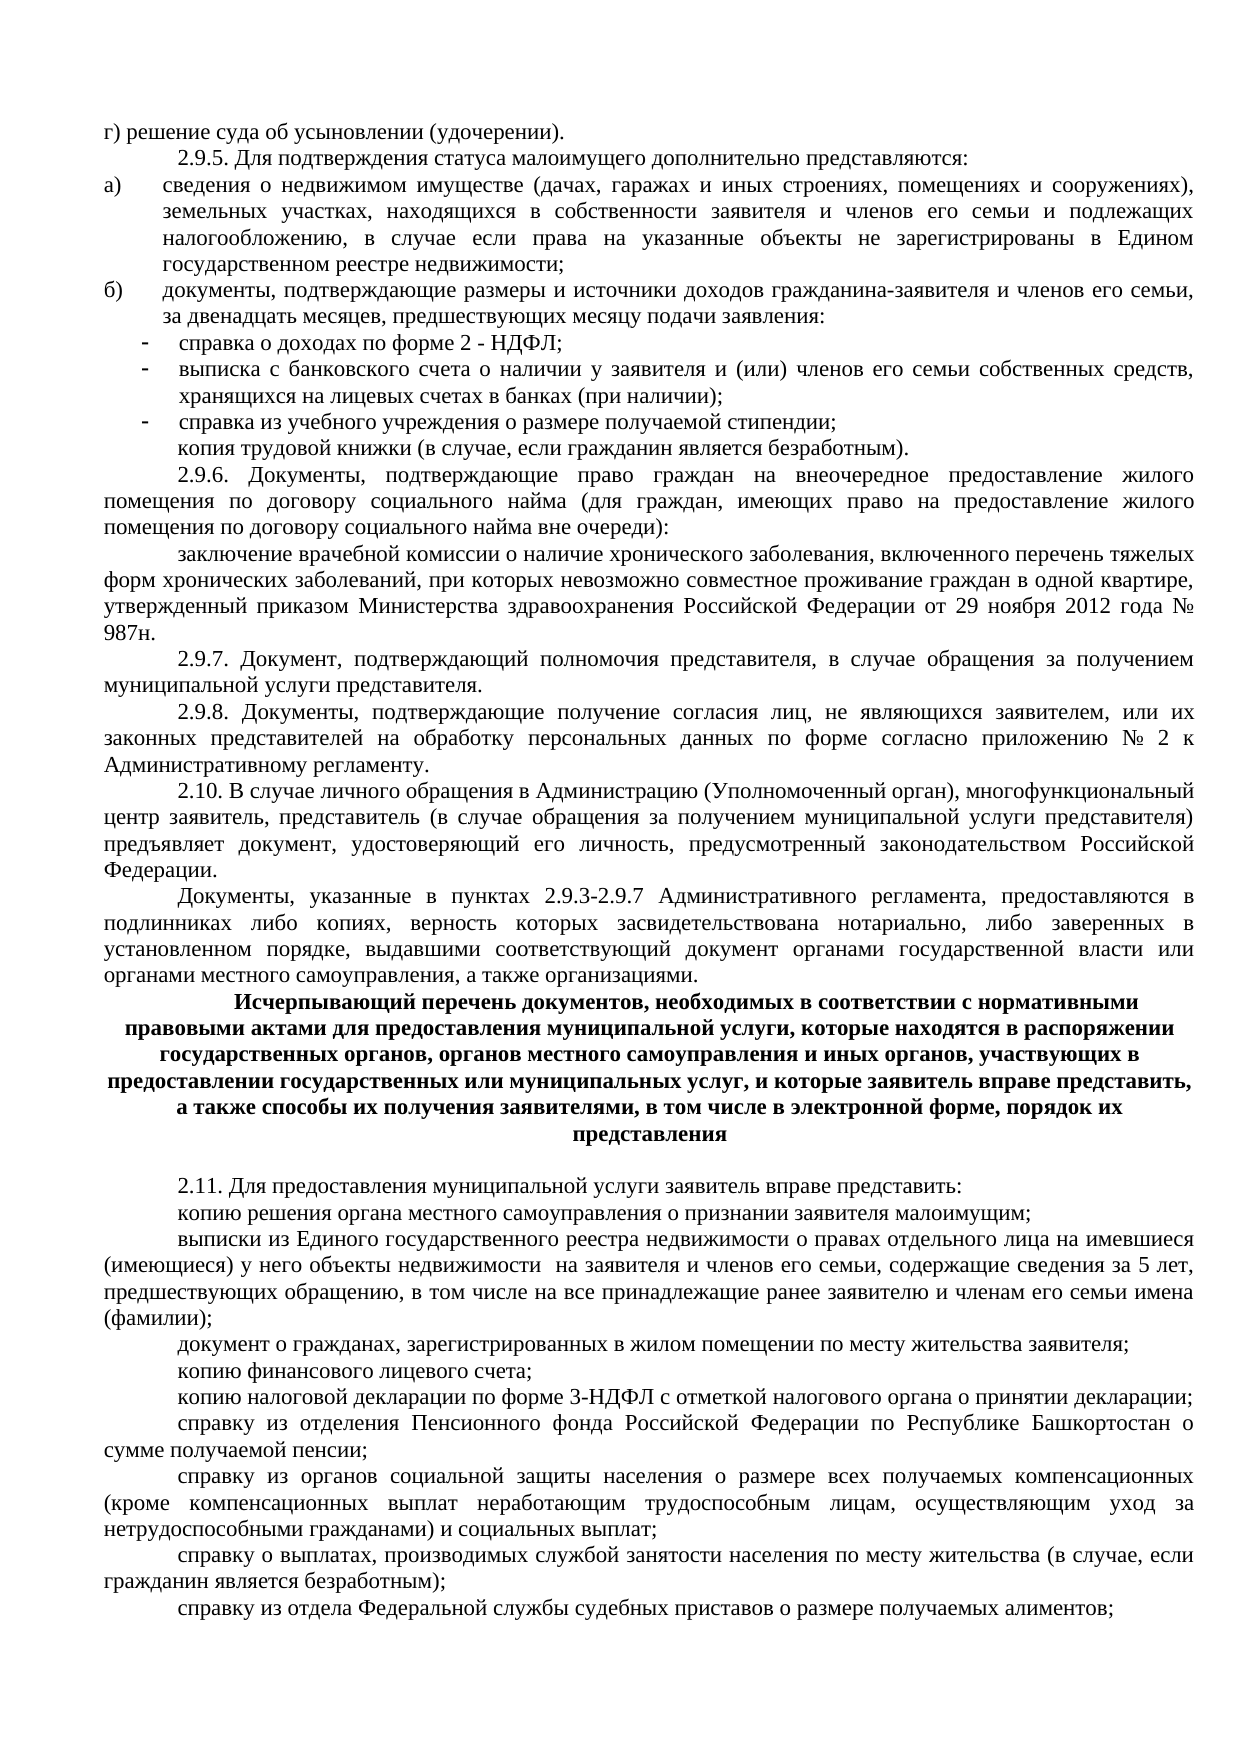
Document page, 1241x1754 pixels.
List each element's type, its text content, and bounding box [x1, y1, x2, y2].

text 2.9.7. Документ, подтверждающий полномочия представителя, в случае обращения за получением муниципальной услуги представителя. [103, 645, 1196, 698]
list справка о доходах по форме 2 - НДФЛ; [141, 329, 1196, 355]
text документ о гражданах, зарегистрированных в жилом помещении по месту жительства заявителя; [103, 1330, 1196, 1357]
text г) решение суда об усыновлении (удочерении). [103, 118, 1196, 144]
text копия трудовой книжки (в случае, если гражданин является безработным). [103, 434, 1196, 461]
list сведения о недвижимом имуществе (дачах, гаражах и иных строениях, помещениях и сооружениях), земельных участках, находящихся в собственности заявителя и членов его семьи и подлежащих налогообложению, в случае если права на указанные объекты не зарегистрированы в Едином государственном реестре недвижимости; [103, 171, 1196, 276]
text Документы, указанные в пунктах 2.9.3-2.9.7 Административного регламента, предоставляются в подлинниках либо копиях, верность которых засвидетельствована нотариально, либо заверенных в установленном порядке, выдавшими соответствующий документ органами государственной власти или органами местного самоуправления, а также организациями. [103, 882, 1196, 988]
list справка из учебного учреждения о размере получаемой стипендии; [141, 408, 1196, 434]
text 2.9.6. Документы, подтверждающие право граждан на внеочередное предоставление жилого помещения по договору социального найма (для граждан, имеющих право на предоставление жилого помещения по договору социального найма вне очереди): [103, 461, 1196, 540]
text выписки из Единого государственного реестра недвижимости о правах отдельного лица на имевшиеся (имеющиеся) у него объекты недвижимости на заявителя и членов его семьи, содержащие сведения за 5 лет, предшествующих обращению, в том числе на все принадлежащие ранее заявителю и членам его семьи имена (фамилии); [103, 1225, 1196, 1330]
text справку из отдела Федеральной службы судебных приставов о размере получаемых алиментов; [103, 1594, 1196, 1620]
text справку из отделения Пенсионного фонда Российской Федерации по Республике Башкортостан о сумме получаемой пенсии; [103, 1409, 1196, 1462]
list выписка с банковского счета о наличии у заявителя и (или) членов его семьи собственных средств, хранящихся на лицевых счетах в банках (при наличии); [141, 355, 1196, 408]
text справку о выплатах, производимых службой занятости населения по месту жительства (в случае, если гражданин является безработным); [103, 1541, 1196, 1594]
text копию налоговой декларации по форме 3-НДФЛ с отметкой налогового органа о принятии декларации; [103, 1383, 1196, 1409]
list документы, подтверждающие размеры и источники доходов гражданина-заявителя и членов его семьи, за двенадцать месяцев, предшествующих месяцу подачи заявления: [103, 276, 1196, 329]
text заключение врачебной комиссии о наличие хронического заболевания, включенного перечень тяжелых форм хронических заболеваний, при которых невозможно совместное проживание граждан в одной квартире, утвержденный приказом Министерства здравоохранения Российской Федерации от 29 ноября 2012 года № 987н. [103, 540, 1196, 645]
text справку из органов социальной защиты населения о размере всех получаемых компенсационных (кроме компенсационных выплат неработающим трудоспособным лицам, осуществляющим уход за нетрудоспособными гражданами) и социальных выплат; [103, 1462, 1196, 1541]
text 2.11. Для предоставления муниципальной услуги заявитель вправе представить: [103, 1172, 1196, 1199]
text Исчерпывающий перечень документов, необходимых в соответствии с нормативными правовыми актами для предоставления муниципальной услуги, которые находятся в распоряжении государственных органов, органов местного самоуправления и иных органов, участвующих в предоставлении государственных или муниципальных услуг, и которые заявитель вправе представить, а также способы их получения заявителями, в том числе в электронной форме, порядок их представления [103, 988, 1196, 1146]
text 2.10. В случае личного обращения в Администрацию (Уполномоченный орган), многофункциональный центр заявитель, представитель (в случае обращения за получением муниципальной услуги представителя) предъявляет документ, удостоверяющий его личность, предусмотренный законодательством Российской Федерации. [103, 777, 1196, 882]
text 2.9.5. Для подтверждения статуса малоимущего дополнительно представляются: [103, 144, 1196, 171]
text копию финансового лицевого счета; [103, 1357, 1196, 1383]
text копию решения органа местного самоуправления о признании заявителя малоимущим; [103, 1199, 1196, 1225]
text 2.9.8. Документы, подтверждающие получение согласия лиц, не являющихся заявителем, или их законных представителей на обработку персональных данных по форме согласно приложению № 2 к Административному регламенту. [103, 698, 1196, 777]
